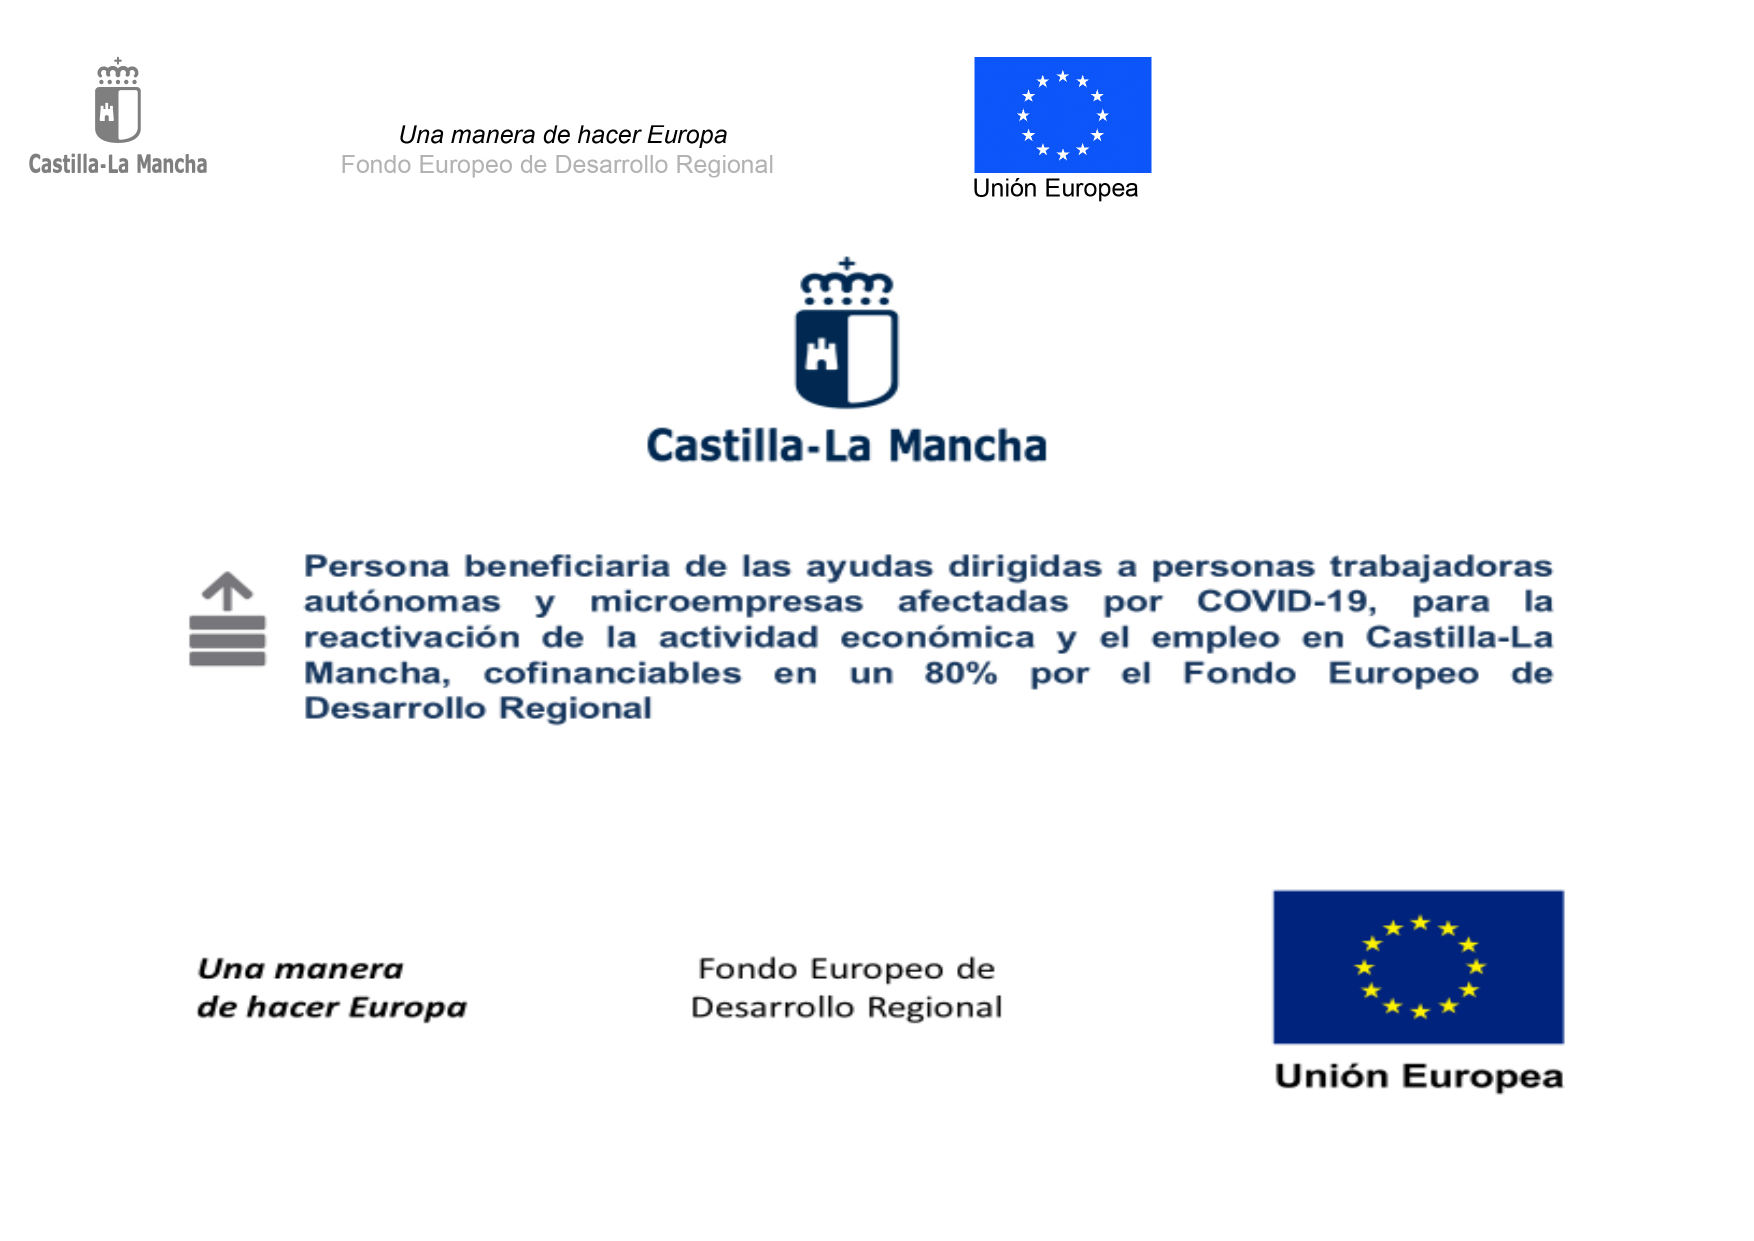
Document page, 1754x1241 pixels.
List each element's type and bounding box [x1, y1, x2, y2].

picture [0, 0, 1211, 202]
picture [147, 240, 1593, 1102]
